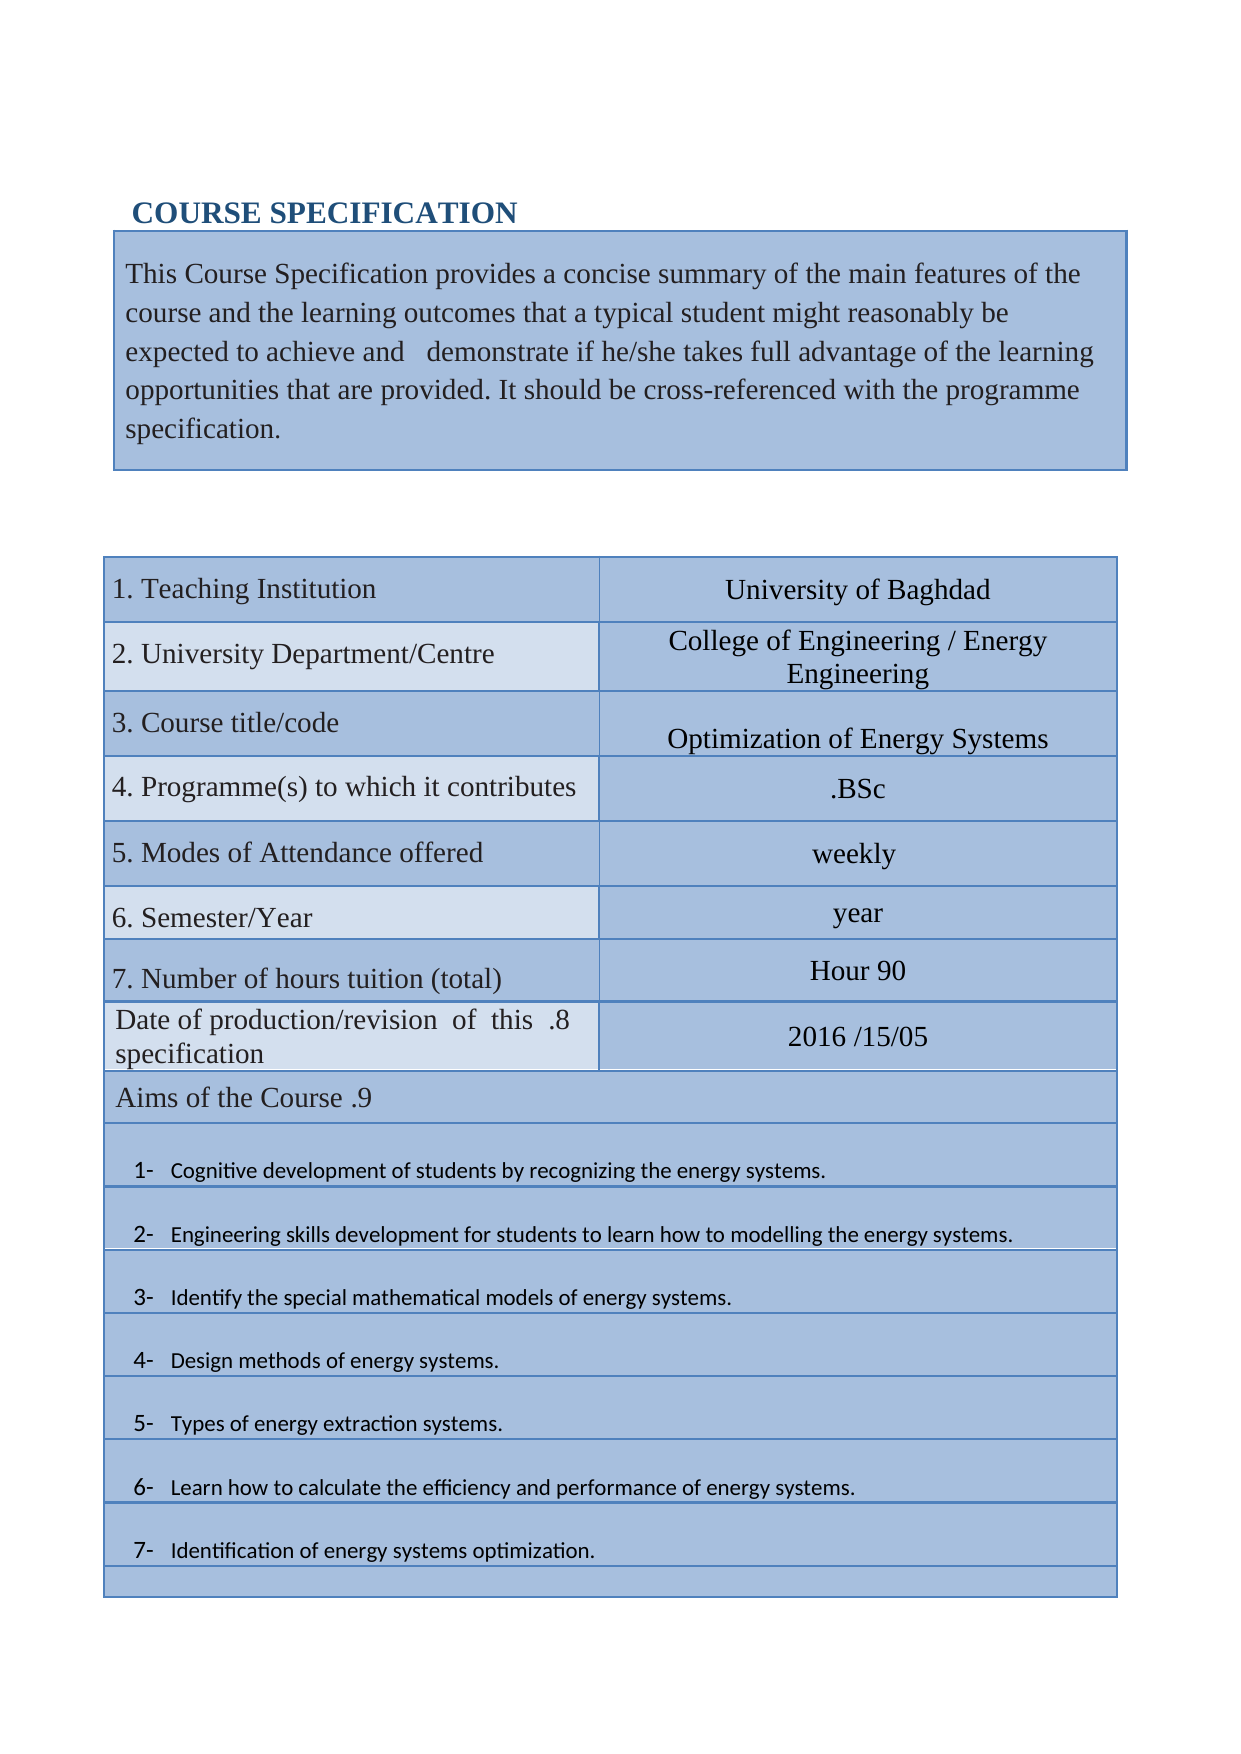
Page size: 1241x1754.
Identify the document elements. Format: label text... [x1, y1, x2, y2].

table_cell 15/05/ 2016 [600, 1003, 1116, 1069]
table_cell [105, 1314, 1116, 1375]
table_cell 8. Date of production/revision of this specification [105, 1003, 598, 1069]
table_cell 4. Programme(s) to which it contributes [105, 757, 598, 820]
table_cell [105, 1504, 1116, 1565]
table_cell College of Engineering / Energy Engineering [600, 623, 1116, 690]
table_cell 2. University Department/Centre [105, 623, 598, 690]
table_cell 5. Modes of Attendance offered [105, 822, 599, 885]
table_cell [105, 1251, 1116, 1312]
table_cell Optimization of Energy Systems [600, 692, 1116, 755]
table_cell 7. Number of hours tuition (total) [105, 940, 599, 1000]
table_cell weekly [600, 822, 1116, 885]
table_cell [105, 1377, 1116, 1438]
table_cell [105, 1188, 1116, 1248]
table_cell year [600, 887, 1116, 938]
table_cell [105, 1567, 1116, 1596]
table_header 1. Teaching Institution [105, 558, 599, 621]
text COURSE SPECIFICATION [131, 197, 1053, 229]
table_cell 9. Aims of the Course [105, 1072, 1116, 1122]
table_header This Course Specification provides a concise summary of the main features of the course and the learning outcomes that a typical student might reasonably be expected to achieve and demonstrate if he/she takes full advantage of the learning opportunities that are provided. It should be cross-referenced with the programme specification. [115, 232, 1125, 469]
table_cell [105, 1440, 1116, 1501]
table_cell 6. Semester/Year [105, 887, 598, 938]
table_cell [105, 1124, 1116, 1185]
table_cell BSc. [600, 757, 1116, 820]
table_header University of Baghdad [600, 558, 1116, 621]
table_cell 90 Hour [600, 940, 1116, 1000]
table_cell 3. Course title/code [105, 692, 599, 755]
